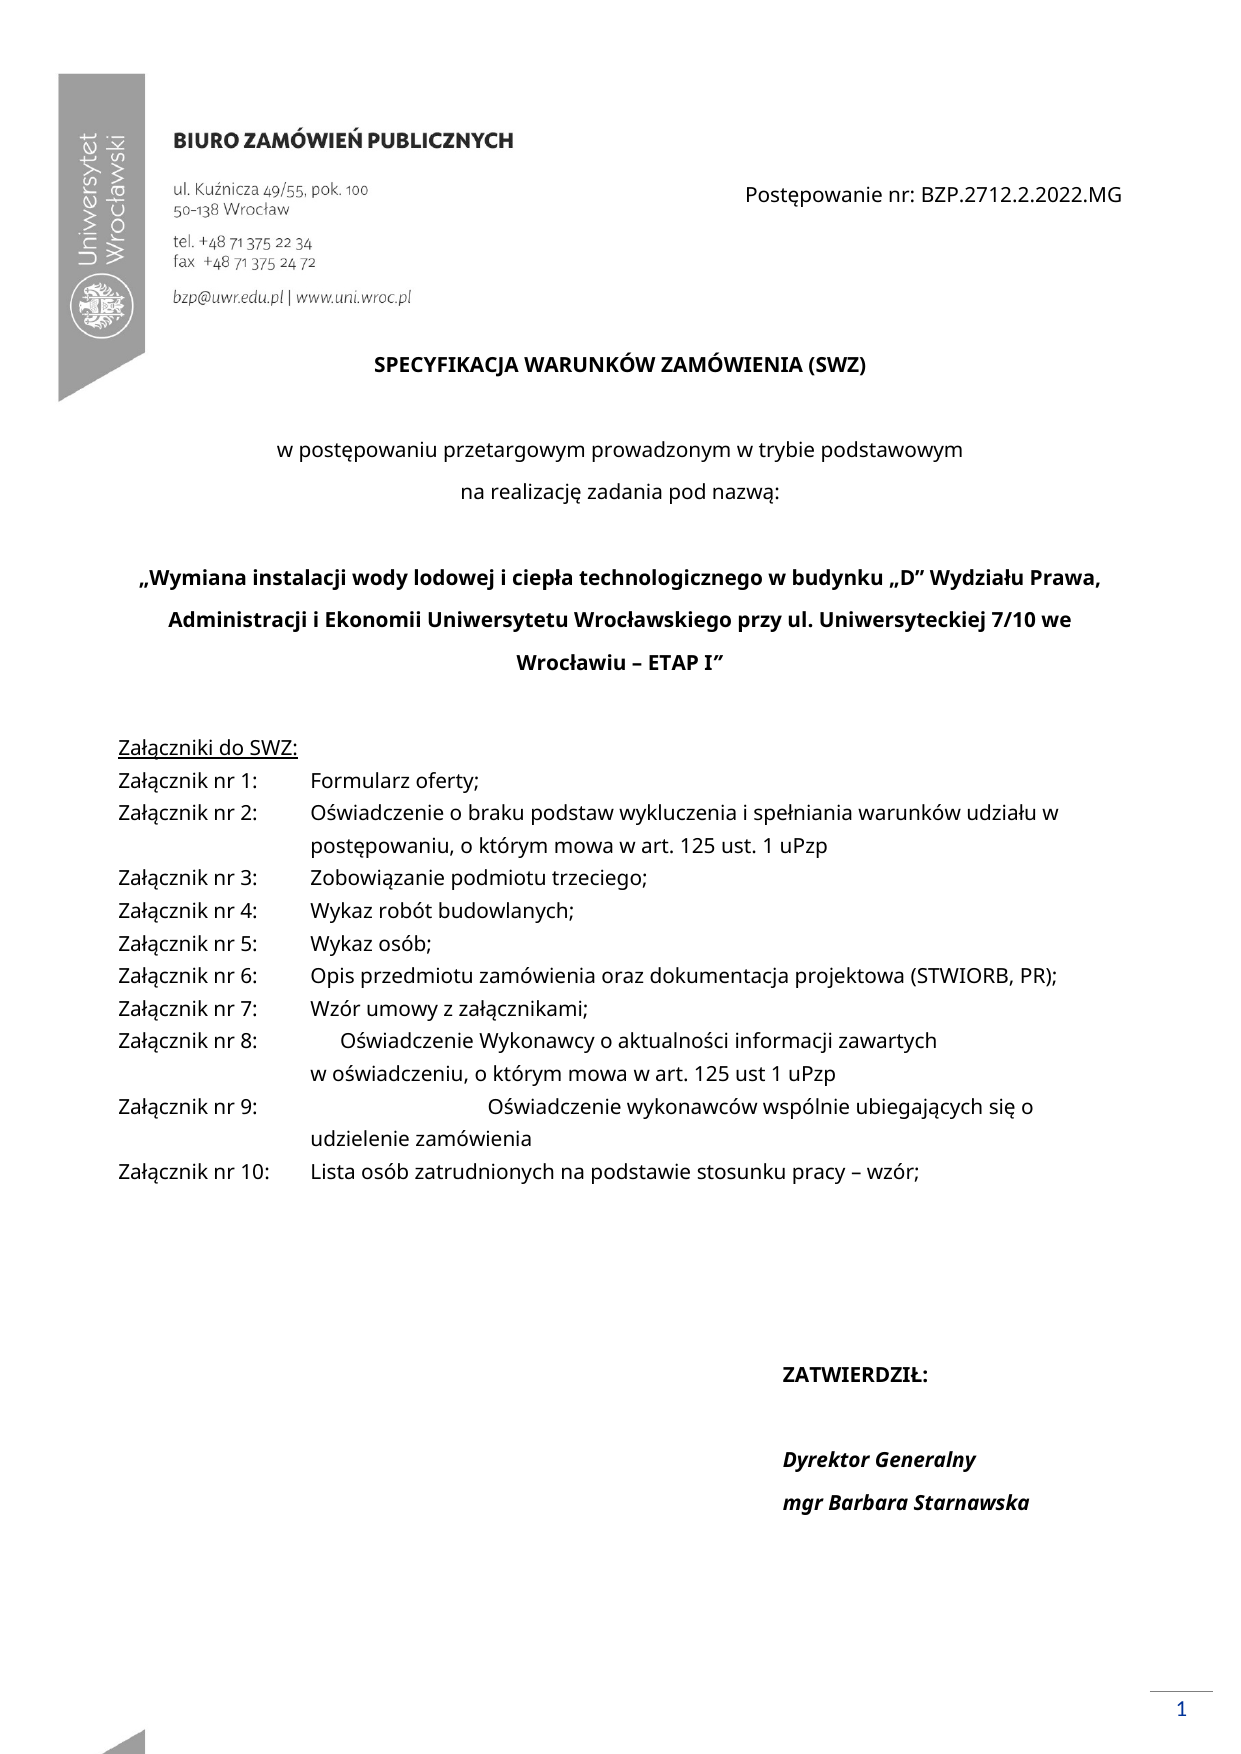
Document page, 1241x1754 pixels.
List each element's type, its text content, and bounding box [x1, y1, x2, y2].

text Załącznik nr 3: Zobowiązanie podmiotu trzeciego; [118, 863, 1122, 892]
text Załącznik nr 6: Opis przedmiotu zamówienia oraz dokumentacja projektowa (STWIORB, PR); [118, 961, 1122, 990]
text Załącznik nr 10: Lista osób zatrudnionych na podstawie stosunku pracy – wzór; [118, 1157, 1122, 1185]
text Załącznik nr 8: Oświadczenie Wykonawcy o aktualności informacji zawartych w oświadczeniu, o którym mowa w art. 125 ust 1 uPzp [118, 1027, 1122, 1088]
text Załącznik nr 1: Formularz oferty; [118, 766, 1122, 794]
text mgr Barbara Starnawska [647, 1488, 1122, 1517]
text w postępowaniu przetargowym prowadzonym w trybie podstawowym [118, 435, 1122, 463]
text „Wymiana instalacji wody lodowej i ciepła technologicznego w budynku „D” Wydziału Prawa, Administracji i Ekonomii Uniwersytetu Wrocławskiego przy ul. Uniwersyteckiej 7/10 we Wrocławiu – ETAP I” [118, 563, 1122, 676]
picture [0, 73, 1211, 1754]
text ZATWIERDZIŁ: [783, 1360, 1122, 1389]
text Załączniki do SWZ: [118, 733, 1122, 762]
text Załącznik nr 4: Wykaz robót budowlanych; [118, 896, 1122, 924]
text Załącznik nr 2: Oświadczenie o braku podstaw wykluczenia i spełniania warunków udziału w postępowaniu, o którym mowa w art. 125 ust. 1 uPzp [118, 798, 1122, 859]
text Załącznik nr 5: Wykaz osób; [118, 929, 1122, 957]
text SPECYFIKACJA WARUNKÓW ZAMÓWIENIA (SWZ) [118, 350, 1122, 378]
text na realizację zadania pod nazwą: [118, 477, 1122, 506]
text Załącznik nr 9: Oświadczenie wykonawców wspólnie ubiegających się o udzielenie zamówienia [118, 1092, 1122, 1153]
text Postępowanie nr: BZP.2712.2.2022.MG [118, 180, 1122, 208]
text Załącznik nr 7: Wzór umowy z załącznikami; [118, 994, 1122, 1022]
text Dyrektor Generalny [647, 1446, 1122, 1474]
